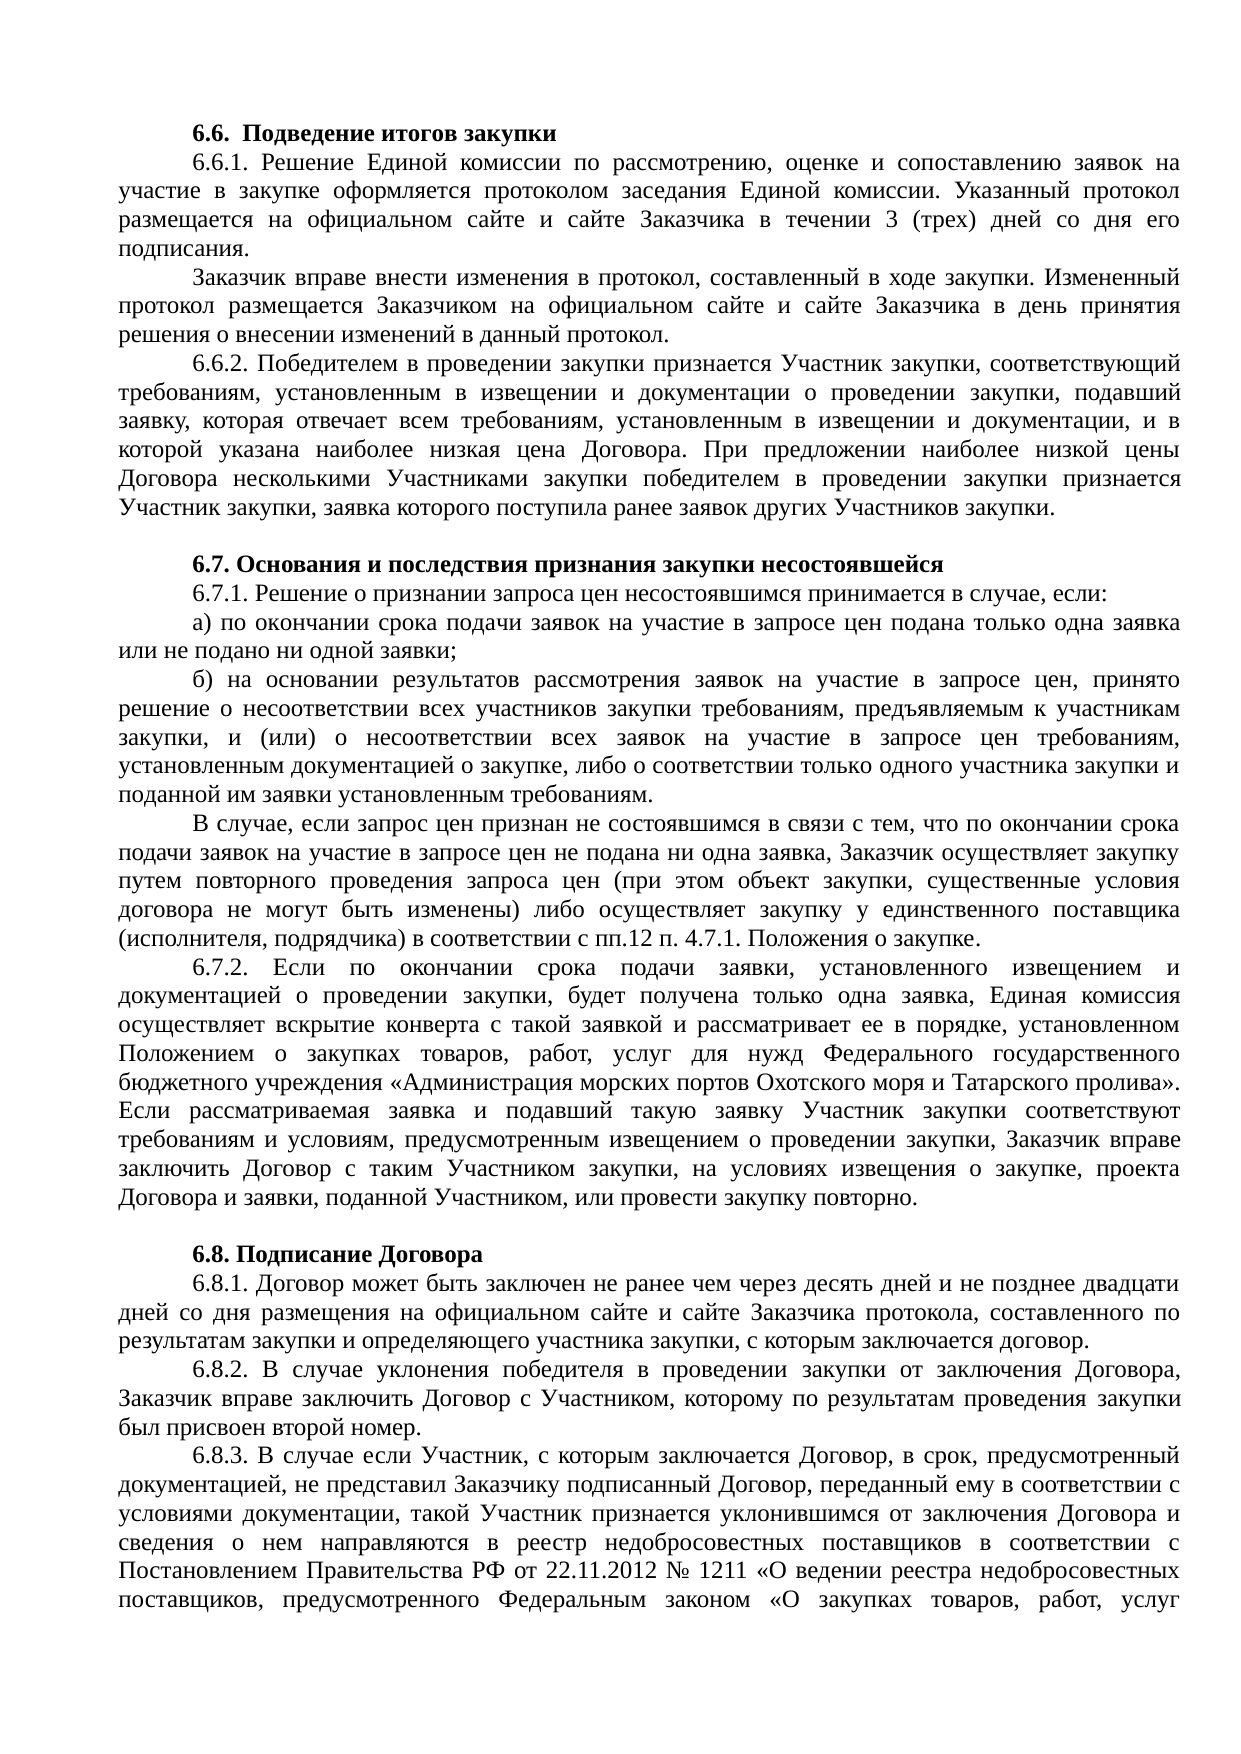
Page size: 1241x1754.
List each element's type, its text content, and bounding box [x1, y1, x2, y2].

text 6.7. Основания и последствия признания закупки несостоявшейся [118, 549, 1181, 578]
text 6.8.2. В случае уклонения победителя в проведении закупки от заключения Договора, Заказчик вправе заключить Договор с Участником, которому по результатам проведения закупки был присвоен второй номер. [118, 1354, 1181, 1441]
text а) по окончании срока подачи заявок на участие в запросе цен подана только одна заявка или не подано ни одной заявки; [118, 607, 1181, 664]
text 6.6.1. Решение Единой комиссии по рассмотрению, оценке и сопоставлению заявок на участие в закупке оформляется протоколом заседания Единой комиссии. Указанный протокол размещается на официальном сайте и сайте Заказчика в течении 3 (трех) дней со дня его подписания. [118, 147, 1181, 262]
text 6.6.2. Победителем в проведении закупки признается Участник закупки, соответствующий требованиям, установленным в извещении и документации о проведении закупки, подавший заявку, которая отвечает всем требованиям, установленным в извещении и документации, и в которой указана наиболее низкая цена Договора. При предложении наиболее низкой цены Договора несколькими Участниками закупки победителем в проведении закупки признается Участник закупки, заявка которого поступила ранее заявок других Участников закупки. [118, 348, 1181, 521]
text 6.7.1. Решение о признании запроса цен несостоявшимся принимается в случае, если: [118, 578, 1181, 607]
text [118, 1441, 1181, 1613]
text 6.8.1. Договор может быть заключен не ранее чем через десять дней и не позднее двадцати дней со дня размещения на официальном сайте и сайте Заказчика протокола, составленного по результатам закупки и определяющего участника закупки, с которым заключается договор. [118, 1268, 1181, 1354]
text Заказчик вправе внести изменения в протокол, составленный в ходе закупки. Измененный протокол размещается Заказчиком на официальном сайте и сайте Заказчика в день принятия решения о внесении изменений в данный протокол. [118, 262, 1181, 348]
text В случае, если запрос цен признан не состоявшимся в связи с тем, что по окончании срока подачи заявок на участие в запросе цен не подана ни одна заявка, Заказчик осуществляет закупку путем повторного проведения запроса цен (при этом объект закупки, существенные условия договора не могут быть изменены) либо осуществляет закупку у единственного поставщика (исполнителя, подрядчика) в соответствии с пп.12 п. 4.7.1. Положения о закупке. [118, 808, 1181, 952]
text 6.6. Подведение итогов закупки [118, 118, 1181, 147]
text 6.8. Подписание Договора [118, 1239, 1181, 1268]
text 6.7.2. Если по окончании срока подачи заявки, установленного извещением и документацией о проведении закупки, будет получена только одна заявка, Единая комиссия осуществляет вскрытие конверта с такой заявкой и рассматривает ее в порядке, установленном Положением о закупках товаров, работ, услуг для нужд Федерального государственного бюджетного учреждения «Администрация морских портов Охотского моря и Татарского пролива». Если рассматриваемая заявка и подавший такую заявку Участник закупки соответствуют требованиям и условиям, предусмотренным извещением о проведении закупки, Заказчик вправе заключить Договор с таким Участником закупки, на условиях извещения о закупке, проекта Договора и заявки, поданной Участником, или провести закупку повторно. [118, 952, 1181, 1211]
text б) на основании результатов рассмотрения заявок на участие в запросе цен, принято решение о несоответствии всех участников закупки требованиям, предъявляемым к участникам закупки, и (или) о несоответствии всех заявок на участие в запросе цен требованиям, установленным документацией о закупке, либо о соответствии только одного участника закупки и поданной им заявки установленным требованиям. [118, 664, 1181, 808]
